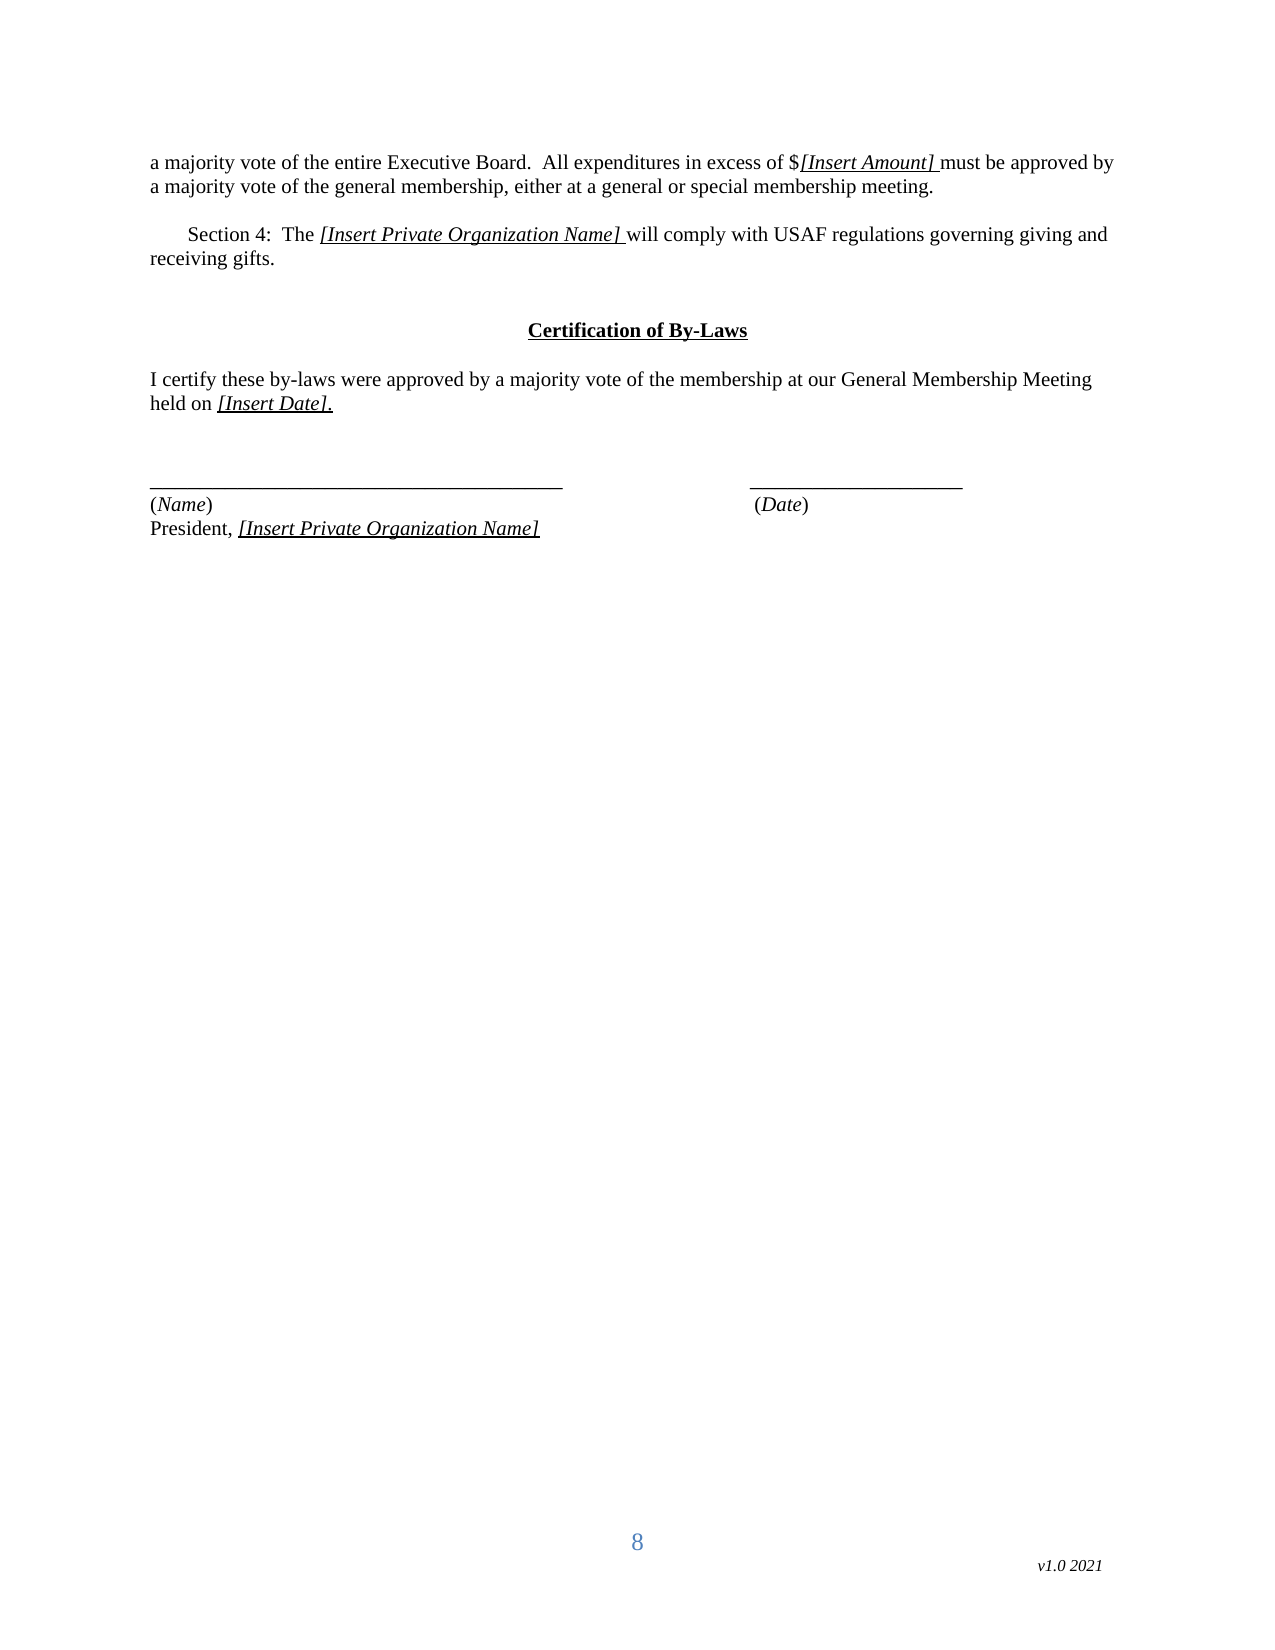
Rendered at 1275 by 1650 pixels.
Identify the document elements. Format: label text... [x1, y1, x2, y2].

text I certify these by-laws were approved by a majority vote of the membership at our General Membership Meeting held on [Insert Date]. [150, 367, 1125, 415]
text (Name) (Date) [150, 492, 1125, 516]
text Certification of By-Laws [150, 318, 1125, 342]
text _________________________________ _________________ [150, 463, 1125, 492]
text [150, 150, 1125, 198]
text Section 4: The [Insert Private Organization Name] will comply with USAF regulations governing giving and receiving gifts. [150, 222, 1125, 270]
text President, [Insert Private Organization Name] [150, 516, 1125, 540]
